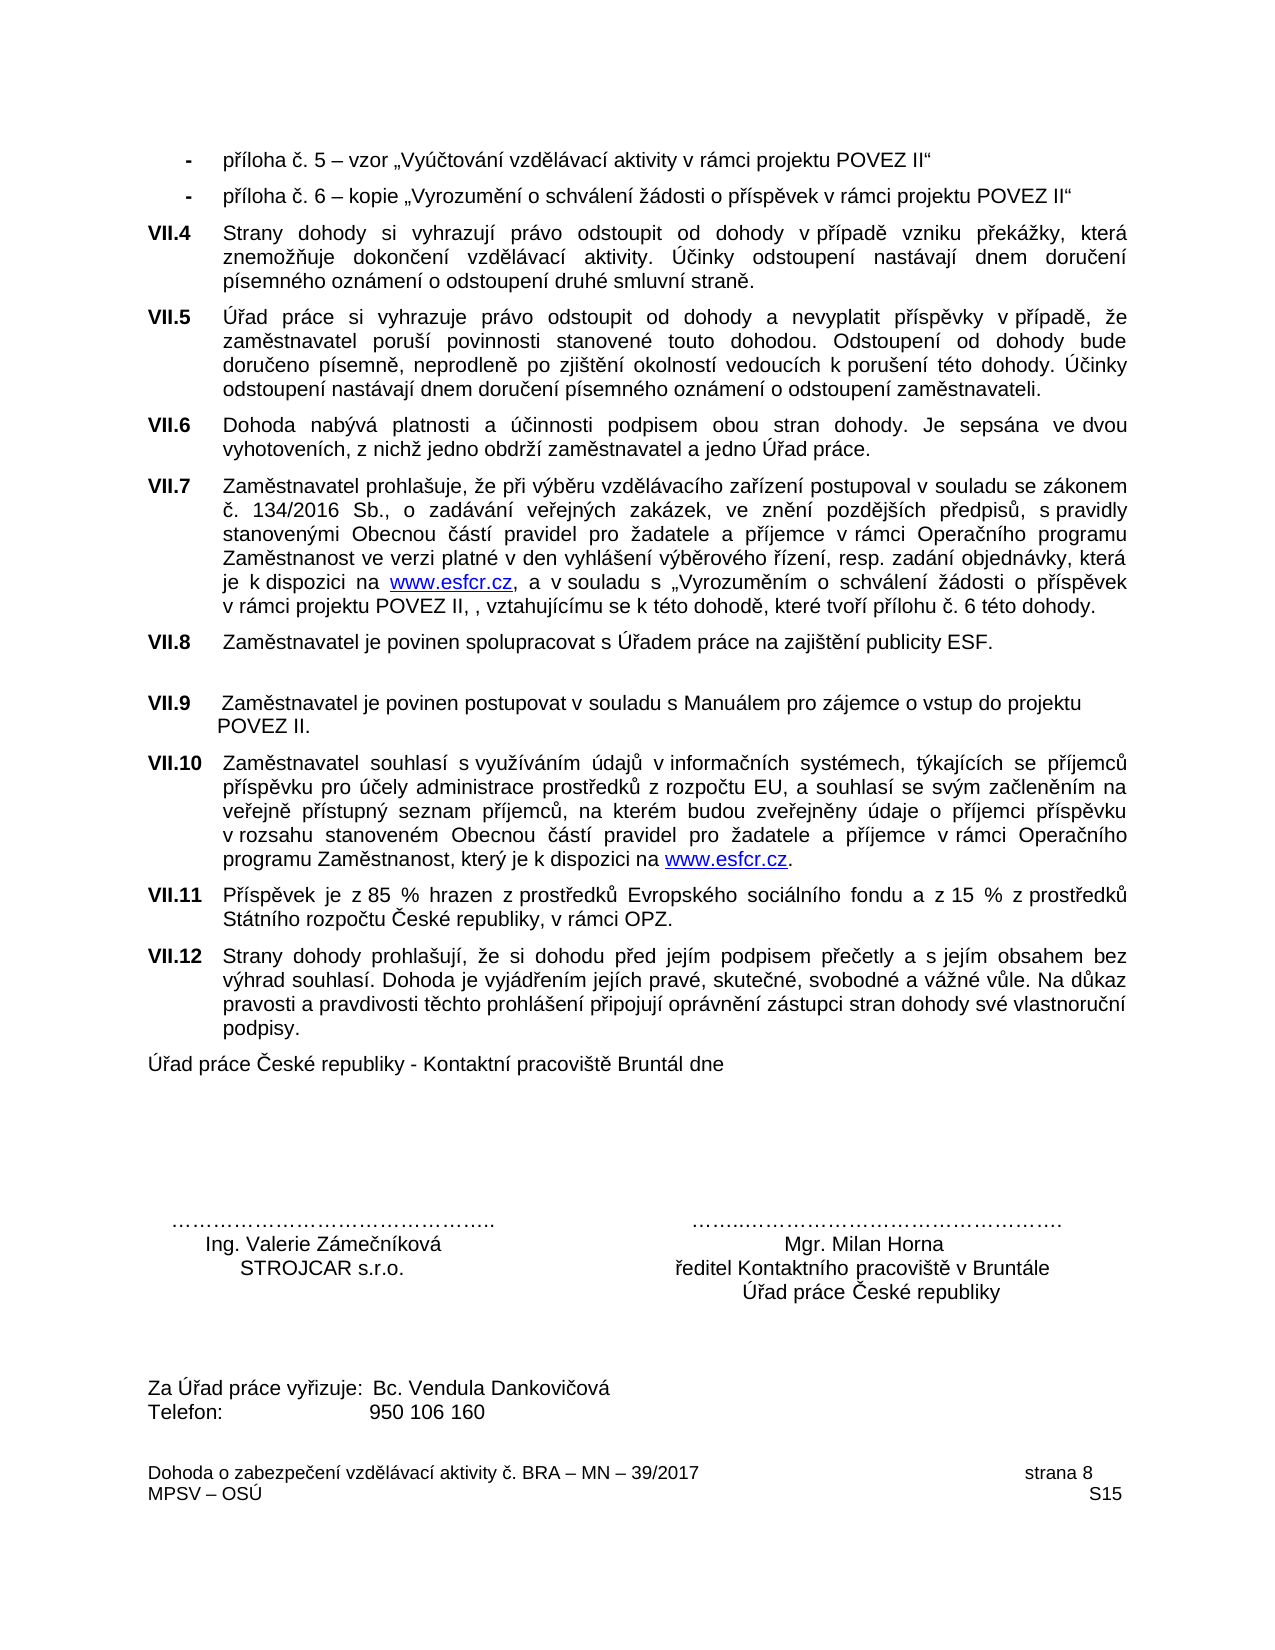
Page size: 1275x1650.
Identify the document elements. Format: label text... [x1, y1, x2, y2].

list VII.7 Zaměstnavatel prohlašuje, že při výběru vzdělávacího zařízení postupoval v souladu se zákonem č. 134/2016 Sb., o zadávání veřejných zakázek, ve znění pozdějších předpisů, s pravidly stanovenými Obecnou částí pravidel pro žadatele a příjemce v rámci Operačního programu Zaměstnanost ve verzi platné v den vyhlášení výběrového řízení, resp. zadání objednávky, která je k dispozici na www.esfcr.cz, a v souladu s „Vyrozuměním o schválení žádosti o příspěvek v rámci projektu POVEZ II, , vztahujícímu se k této dohodě, které tvoří přílohu č. 6 této dohody. [148, 474, 1127, 617]
list VII.8 Zaměstnavatel je povinen spolupracovat s Úřadem práce na zajištění publicity ESF. [148, 630, 1127, 654]
text Úřad práce České republiky [148, 1280, 1127, 1304]
text Za Úřad práce vyřizuje: Bc. Vendula Dankovičová [148, 1376, 1127, 1400]
text VII.9 Zaměstnavatel je povinen postupovat v souladu s Manuálem pro zájemce o vstup do projektu [148, 690, 1127, 714]
list VII.12 Strany dohody prohlašují, že si dohodu před jejím podpisem přečetly a s jejím obsahem bez výhrad souhlasí. Dohoda je vyjádřením jejích pravé, skutečné, svobodné a vážné vůle. Na důkaz pravosti a pravdivosti těchto prohlášení připojují oprávnění zástupci stran dohody své vlastnoruční podpisy. [148, 943, 1127, 1039]
text POVEZ II. [148, 714, 1127, 738]
list VII.5 Úřad práce si vyhrazuje právo odstoupit od dohody a nevyplatit příspěvky v případě, že zaměstnavatel poruší povinnosti stanovené touto dohodou. Odstoupení od dohody bude doručeno písemně, neprodleně po zjištění okolností vedoucích k porušení této dohody. Účinky odstoupení nastávají dnem doručení písemného oznámení o odstoupení zaměstnavateli. [148, 305, 1127, 401]
text STROJCAR s.r.o. ředitel Kontaktního pracoviště v Bruntále [148, 1256, 1127, 1280]
list příloha č. 5 – vzor „Vyúčtování vzdělávací aktivity v rámci projektu POVEZ II“ [185, 148, 1127, 172]
text Telefon: 950 106 160 [148, 1400, 1127, 1424]
list příloha č. 6 – kopie „Vyrozumění o schválení žádosti o příspěvek v rámci projektu POVEZ II“ [185, 184, 1127, 208]
text Ing. Valerie Zámečníková Mgr. Milan Horna [148, 1232, 1127, 1256]
list VII.4 Strany dohody si vyhrazují právo odstoupit od dohody v případě vzniku překážky, která znemožňuje dokončení vzdělávací aktivity. Účinky odstoupení nastávají dnem doručení písemného oznámení o odstoupení druhé smluvní straně. [148, 221, 1127, 292]
list VII.6 Dohoda nabývá platnosti a účinnosti podpisem obou stran dohody. Je sepsána ve dvou vyhotoveních, z nichž jedno obdrží zaměstnavatel a jedno Úřad práce. [148, 413, 1127, 461]
list VII.11 Příspěvek je z 85 % hrazen z prostředků Evropského sociálního fondu a z 15 % z prostředků Státního rozpočtu České republiky, v rámci OPZ. [148, 883, 1127, 931]
list VII.10 Zaměstnavatel souhlasí s využíváním údajů v informačních systémech, týkajících se příjemců příspěvku pro účely administrace prostředků z rozpočtu EU, a souhlasí se svým začleněním na veřejně přístupný seznam příjemců, na kterém budou zveřejněny údaje o příjemci příspěvku v rozsahu stanoveném Obecnou částí pravidel pro žadatele a příjemce v rámci Operačního programu Zaměstnanost, který je k dispozici na www.esfcr.cz. [148, 751, 1127, 871]
list Úřad práce České republiky - Kontaktní pracoviště Bruntál dne [148, 1052, 1127, 1076]
text ……………………………………….. ……..………………………………………. [148, 1208, 1127, 1232]
